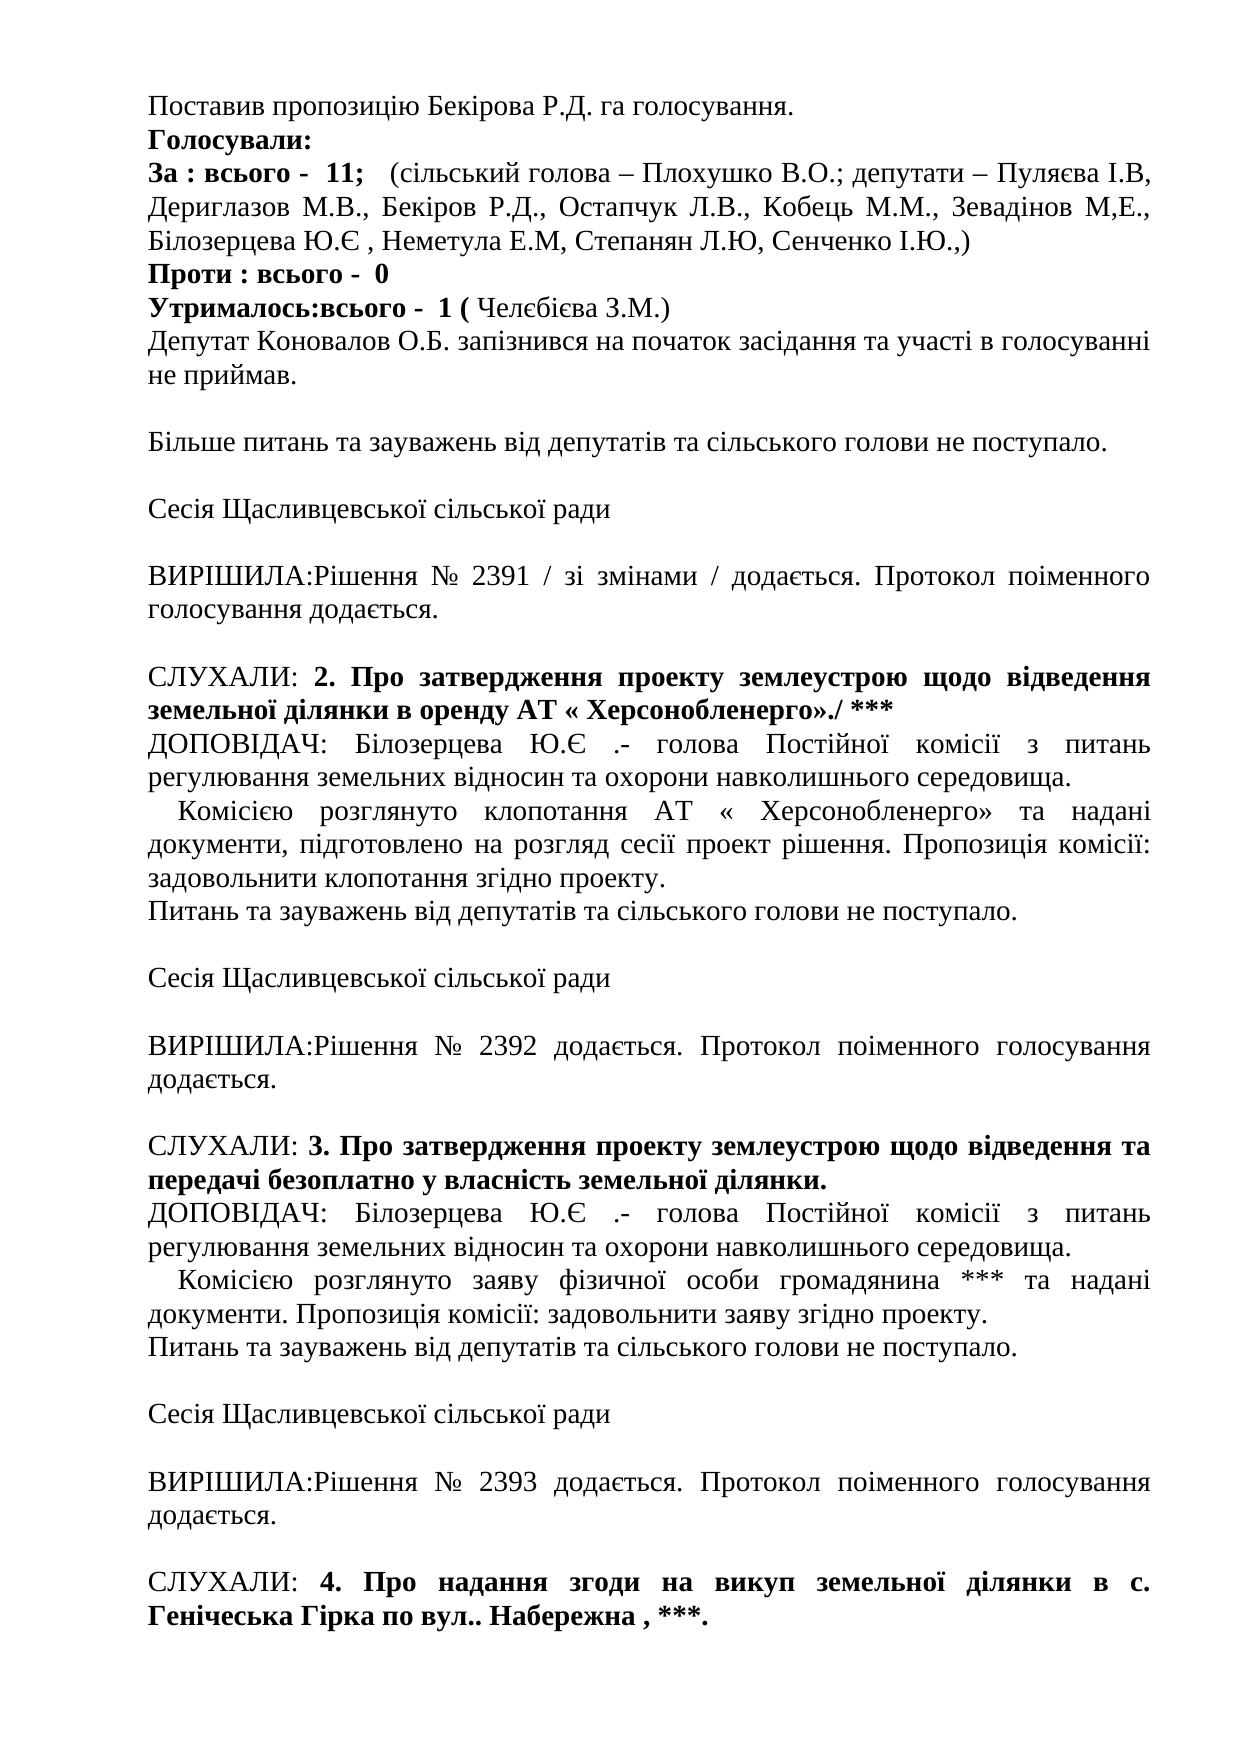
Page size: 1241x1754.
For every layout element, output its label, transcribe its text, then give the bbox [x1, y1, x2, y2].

text Проти : всього - 0 [148, 256, 1152, 290]
text Сесія Щасливцевської сільської ради [148, 961, 1152, 994]
text СЛУХАЛИ: 2. Про затвердження проекту землеустрою щодо відведення земельної ділянки в оренду АТ « Херсонобленерго»./ *** [148, 659, 1152, 726]
text Сесія Щасливцевської сільської ради [148, 491, 1152, 524]
text Депутат Коновалов О.Б. запізнився на початок засідання та участі в голосуванні не приймав. [148, 323, 1152, 390]
text ВИРІШИЛА:Рішення № 2392 додається. Протокол поіменного голосування додається. [148, 1028, 1152, 1095]
text Питань та зауважень від депутатів та сільського голови не поступало. [148, 1329, 1152, 1363]
text Сесія Щасливцевської сільської ради [148, 1397, 1152, 1430]
text ДОПОВІДАЧ: Білозерцева Ю.Є .- голова Постійної комісії з питань регулювання земельних відносин та охорони навколишнього середовища. [148, 726, 1152, 793]
text СЛУХАЛИ: 4. Про надання згоди на викуп земельної ділянки в с. Генічеська Гірка по вул.. Набережна , ***. [148, 1564, 1152, 1631]
text Більше питань та зауважень від депутатів та сільського голови не поступало. [148, 424, 1152, 457]
text Комісією розглянуто клопотання АТ « Херсонобленерго» та надані документи, підготовлено на розгляд сесії проект рішення. Пропозиція комісії: задовольнити клопотання згідно проекту. [148, 793, 1152, 893]
text Утрималось:всього - 1 ( Челєбієва З.М.) [148, 290, 1152, 323]
text Комісією розглянуто заяву фізичної особи громадянина *** та надані документи. Пропозиція комісії: задовольнити заяву згідно проекту. [148, 1262, 1152, 1329]
text ВИРІШИЛА:Рішення № 2393 додається. Протокол поіменного голосування додається. [148, 1464, 1152, 1531]
text Голосували: [148, 122, 1152, 156]
text ВИРІШИЛА:Рішення № 2391 / зі змінами / додається. Протокол поіменного голосування додається. [148, 558, 1152, 625]
text СЛУХАЛИ: 3. Про затвердження проекту землеустрою щодо відведення та передачі безоплатно у власність земельної ділянки. [148, 1128, 1152, 1195]
text Поставив пропозицію Бекірова Р.Д. га голосування. [148, 88, 1152, 122]
text За : всього - 11; (сільський голова – Плохушко В.О.; депутати – Пуляєва І.В, Дериглазов М.В., Бекіров Р.Д., Остапчук Л.В., Кобець М.М., Зевадінов М,Е., Білозерцева Ю.Є , Неметула Е.М, Степанян Л.Ю, Сенченко І.Ю.,) [148, 156, 1152, 256]
text ДОПОВІДАЧ: Білозерцева Ю.Є .- голова Постійної комісії з питань регулювання земельних відносин та охорони навколишнього середовища. [148, 1195, 1152, 1262]
text Питань та зауважень від депутатів та сільського голови не поступало. [148, 893, 1152, 927]
